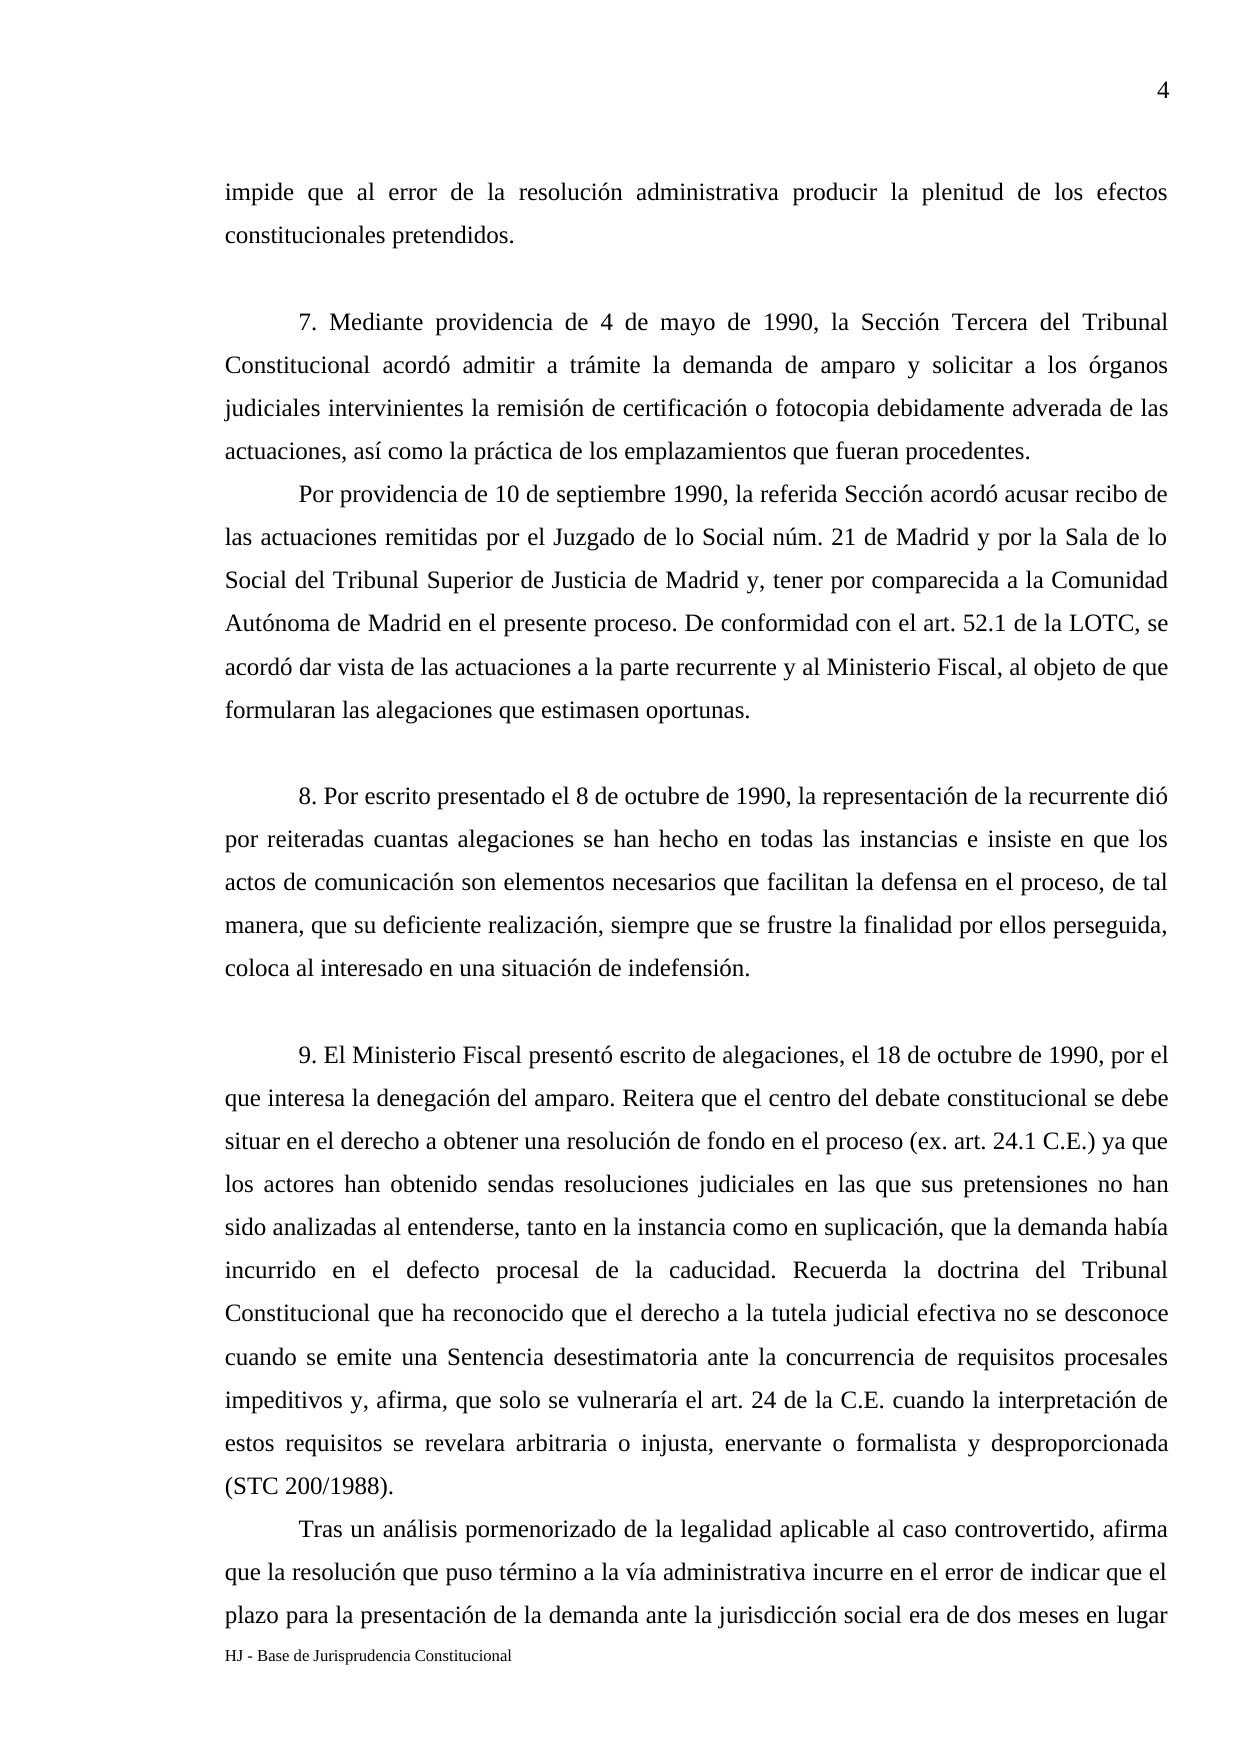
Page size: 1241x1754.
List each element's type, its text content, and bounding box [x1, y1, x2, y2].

text 9. El Ministerio Fiscal presentó escrito de alegaciones, el 18 de octubre de 1990, por el que interesa la denegación del amparo. Reitera que el centro del debate constitucional se debe situar en el derecho a obtener una resolución de fondo en el proceso (ex. art. 24.1 C.E.) ya que los actores han obtenido sendas resoluciones judiciales en las que sus pretensiones no han sido analizadas al entenderse, tanto en la instancia como en suplicación, que la demanda había incurrido en el defecto procesal de la caducidad. Recuerda la doctrina del Tribunal Constitucional que ha reconocido que el derecho a la tutela judicial efectiva no se desconoce cuando se emite una Sentencia desestimatoria ante la concurrencia de requisitos procesales impeditivos y, afirma, que solo se vulneraría el art. 24 de la C.E. cuando la interpretación de estos requisitos se revelara arbitraria o injusta, enervante o formalista y desproporcionada (STC 200/1988). [224, 1040, 1169, 1500]
text 8. Por escrito presentado el 8 de octubre de 1990, la representación de la recurrente dió por reiteradas cuantas alegaciones se han hecho en todas las instancias e insiste en que los actos de comunicación son elementos necesarios que facilitan la defensa en el proceso, de tal manera, que su deficiente realización, siempre que se frustre la finalidad por ellos perseguida, coloca al interesado en una situación de indefensión. [224, 781, 1169, 982]
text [224, 177, 1169, 249]
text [224, 1514, 1169, 1629]
text Por providencia de 10 de septiembre 1990, la referida Sección acordó acusar recibo de las actuaciones remitidas por el Juzgado de lo Social núm. 21 de Madrid y por la Sala de lo Social del Tribunal Superior de Justicia de Madrid y, tener por comparecida a la Comunidad Autónoma de Madrid en el presente proceso. De conformidad con el art. 52.1 de la LOTC, se acordó dar vista de las actuaciones a la parte recurrente y al Ministerio Fiscal, al objeto de que formularan las alegaciones que estimasen oportunas. [224, 479, 1169, 723]
text 7. Mediante providencia de 4 de mayo de 1990, la Sección Tercera del Tribunal Constitucional acordó admitir a trámite la demanda de amparo y solicitar a los órganos judiciales intervinientes la remisión de certificación o fotocopia debidamente adverada de las actuaciones, así como la práctica de los emplazamientos que fueran procedentes. [224, 307, 1169, 465]
